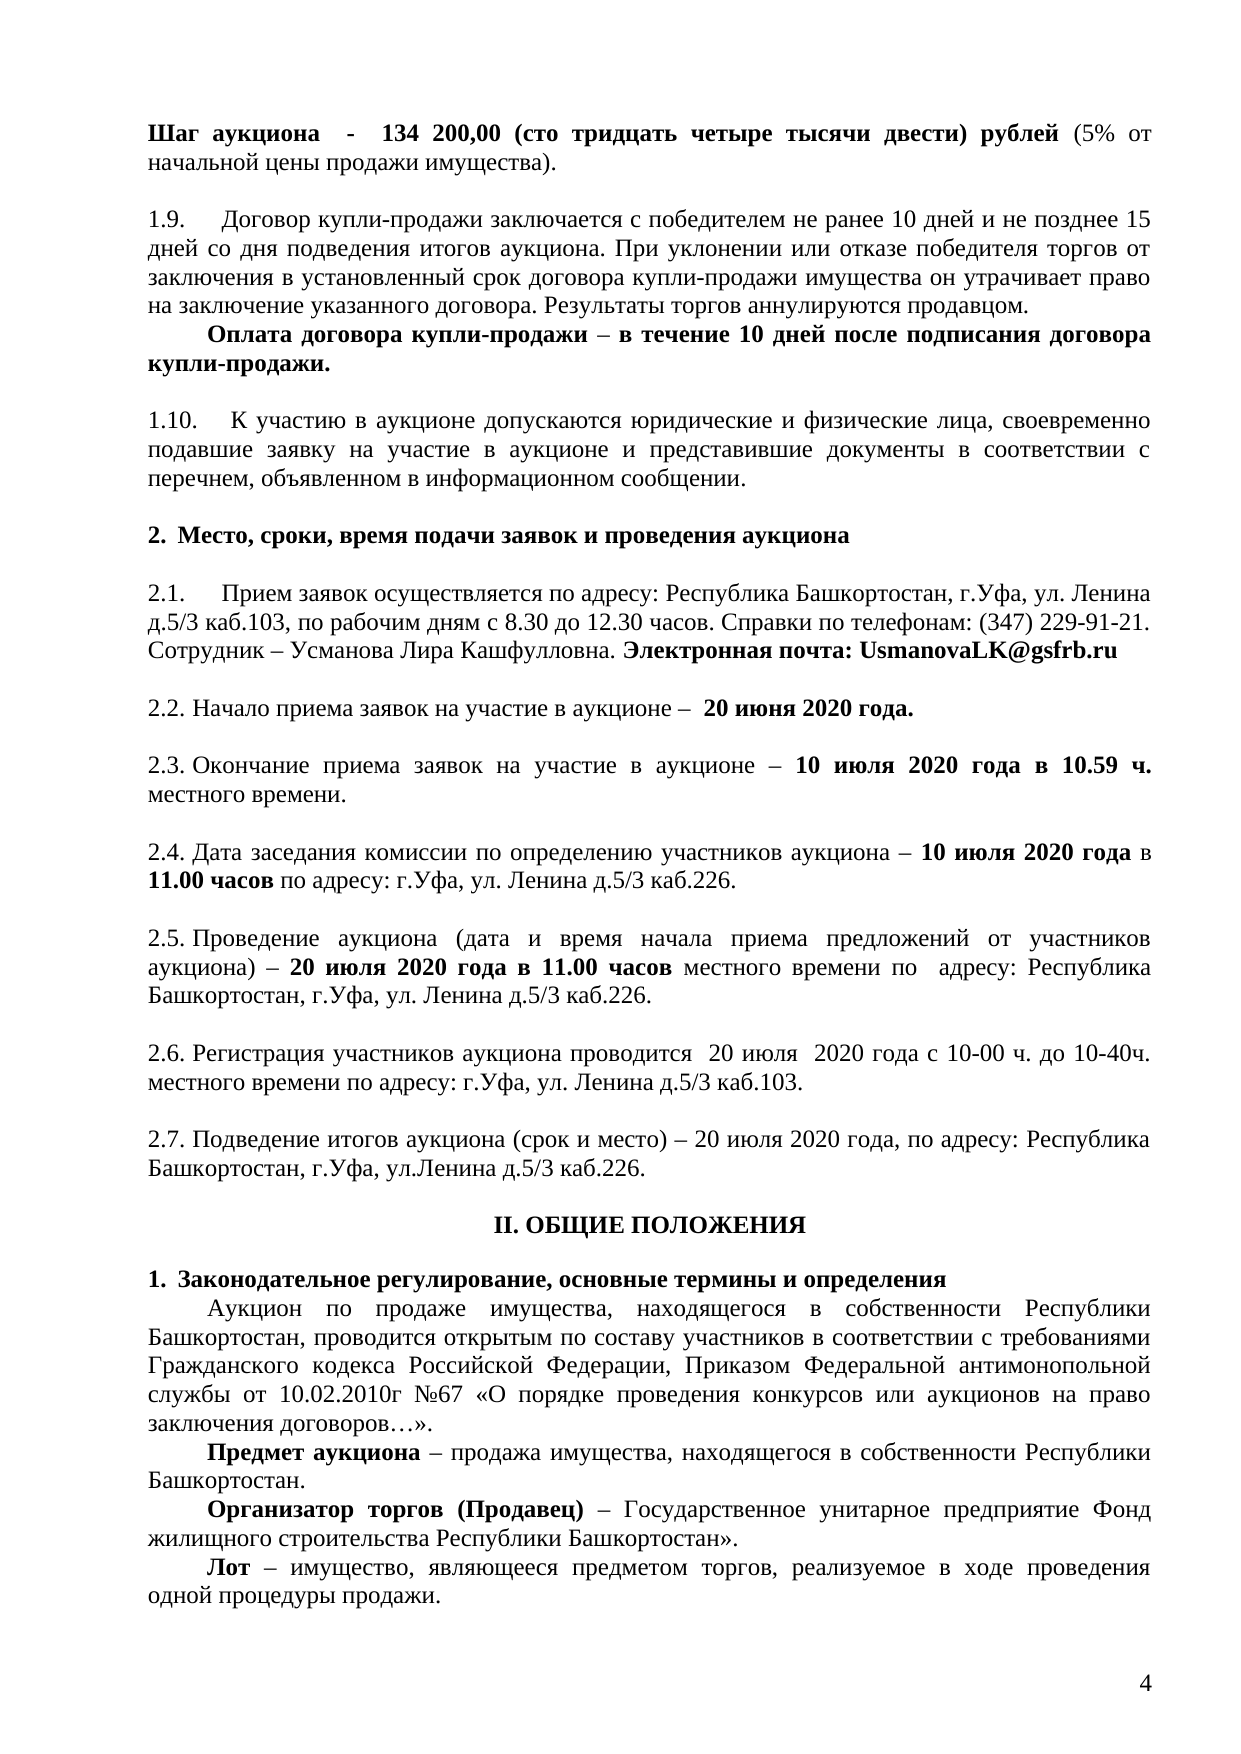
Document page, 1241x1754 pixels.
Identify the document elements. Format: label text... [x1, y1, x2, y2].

list Подведение итогов аукциона (срок и место) – 20 июля 2020 года, по адресу: Республика Башкортостан, г.Уфа, ул.Ленина д.5/3 каб.226. [148, 1124, 1152, 1182]
list Окончание приема заявок на участие в аукционе – 10 июля 2020 года в 10.59 ч. местного времени. [148, 751, 1152, 808]
text Аукцион по продаже имущества, находящегося в собственности Республики Башкортостан, проводится открытым по составу участников в соответствии с требованиями Гражданского кодекса Российской Федерации, Приказом Федеральной антимонопольной службы от 10.02.2010г №67 «О порядке проведения конкурсов или аукционов на право заключения договоров…». [148, 1293, 1152, 1437]
text 1. Законодательное регулирование, основные термины и определения [148, 1264, 1152, 1293]
text Организатор торгов (Продавец) – Государственное унитарное предприятие Фонд жилищного строительства Республики Башкортостан». [148, 1494, 1152, 1552]
text II. ОБЩИЕ ПОЛОЖЕНИЯ [148, 1211, 1152, 1239]
list Оплата договора купли-продажи – в течение 10 дней после подписания договора купли-продажи. [148, 319, 1152, 377]
list Прием заявок осуществляется по адресу: Республика Башкортостан, г.Уфа, ул. Ленина д.5/3 каб.103, по рабочим дням с 8.30 до 12.30 часов. Справки по телефонам: (347) 229-91-21. Сотрудник – Усманова Лира Кашфулловна. Электронная почта: UsmanovaLK@gsfrb.ru [148, 578, 1152, 664]
text Лот – имущество, являющееся предметом торгов, реализуемое в ходе проведения одной процедуры продажи. [148, 1552, 1152, 1609]
list Шаг аукциона - 134 200,00 (сто тридцать четыре тысячи двести) рублей (5% от начальной цены продажи имущества). [148, 118, 1152, 176]
list Начало приема заявок на участие в аукционе – 20 июня 2020 года. [148, 693, 1152, 722]
list Место, сроки, время подачи заявок и проведения аукциона [148, 521, 1152, 549]
list Проведение аукциона (дата и время начала приема предложений от участников аукциона) – 20 июля 2020 года в 11.00 часов местного времени по адресу: Республика Башкортостан, г.Уфа, ул. Ленина д.5/3 каб.226. [148, 923, 1152, 1009]
list Договор купли-продажи заключается с победителем не ранее 10 дней и не позднее 15 дней со дня подведения итогов аукциона. При уклонении или отказе победителя торгов от заключения в установленный срок договора купли-продажи имущества он утрачивает право на заключение указанного договора. Результаты торгов аннулируются продавцом. [148, 204, 1152, 319]
list Регистрация участников аукциона проводится 20 июля 2020 года с 10-00 ч. до 10-40ч. местного времени по адресу: г.Уфа, ул. Ленина д.5/3 каб.103. [148, 1038, 1152, 1096]
list Дата заседания комиссии по определению участников аукциона – 10 июля 2020 года в 11.00 часов по адресу: г.Уфа, ул. Ленина д.5/3 каб.226. [148, 837, 1152, 894]
list К участию в аукционе допускаются юридические и физические лица, своевременно подавшие заявку на участие в аукционе и представившие документы в соответствии с перечнем, объявленном в информационном сообщении. [148, 406, 1152, 492]
text Предмет аукциона – продажа имущества, находящегося в собственности Республики Башкортостан. [148, 1437, 1152, 1494]
